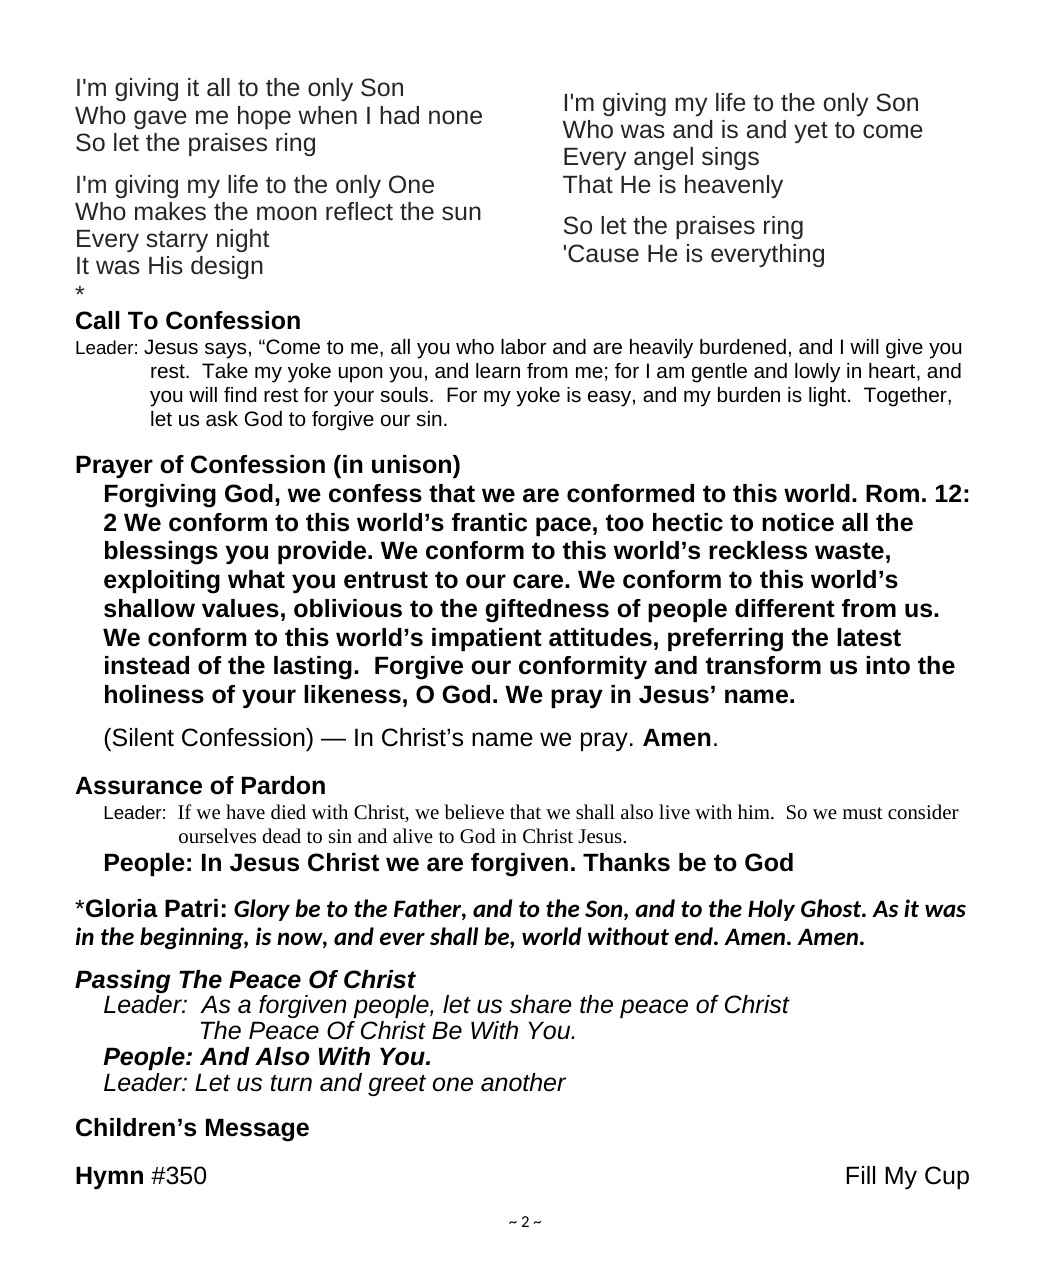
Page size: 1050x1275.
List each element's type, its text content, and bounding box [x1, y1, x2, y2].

text Who gave me hope when I had none [75, 102, 487, 129]
text Leader: If we have died with Christ, we believe that we shall also live with him. So we must consider ourselves dead to sin and alive to God in Christ Jesus. [103, 800, 975, 848]
text I'm giving my life to the only One [75, 171, 487, 198]
text Children’s Message [75, 1113, 975, 1142]
text * [75, 280, 975, 309]
text Leader: Let us turn and greet one another [103, 1071, 975, 1097]
text 'Cause He is everything [562, 240, 975, 267]
text Leader: As a forgiven people, let us share the peace of Christ [103, 993, 975, 1019]
text So let the praises ring [562, 213, 975, 240]
text So let the praises ring [75, 129, 487, 157]
text Passing The Peace Of Christ [75, 967, 975, 993]
text Hymn #350 Fill My Cup [75, 1161, 975, 1190]
text Who was and is and yet to come [562, 117, 975, 144]
text Who makes the moon reflect the sun [75, 198, 487, 226]
text Forgiving God, we confess that we are conformed to this world. Rom. 12: 2 We conform to this world’s frantic pace, too hectic to notice all the blessings you provide. We conform to this world’s reckless waste, exploiting what you entrust to our care. We conform to this world’s shallow values, oblivious to the giftedness of people different from us. We conform to this world’s impatient attitudes, preferring the latest instead of the lasting. Forgive our conformity and transform us into the holiness of your likeness, O God. We pray in Jesus’ name. [103, 479, 975, 709]
text The Peace Of Christ Be With You. [103, 1019, 975, 1045]
text I'm giving it all to the only Son [75, 75, 487, 102]
text People: In Jesus Christ we are forgiven. Thanks be to God [103, 848, 975, 877]
text Leader: Jesus says, “Come to me, all you who labor and are heavily burdened, and I will give you rest. Take my yoke upon you, and learn from me; for I am gentle and lowly in heart, and you will find rest for your souls. For my yoke is easy, and my burden is light. Together, let us ask God to forgive our sin. [75, 335, 975, 431]
text Call To Confession [75, 309, 975, 335]
text People: And Also With You. [103, 1045, 975, 1071]
text Assurance of Pardon [75, 771, 975, 800]
text in the beginning, is now, and ever shall be, world without end. Amen. Amen. [75, 923, 975, 951]
text Every angel sings [562, 144, 975, 171]
text Prayer of Confession (in unison) [75, 450, 975, 479]
text (Silent Confession) — In Christ’s name we pray. Amen. [103, 723, 975, 752]
text *Gloria Patri: Glory be to the Father, and to the Son, and to the Holy Ghost. As it was [75, 896, 975, 923]
text It was His design [75, 253, 487, 280]
text I'm giving my life to the only Son [562, 89, 975, 117]
text Every starry night [75, 226, 487, 253]
text That He is heavenly [562, 171, 975, 198]
